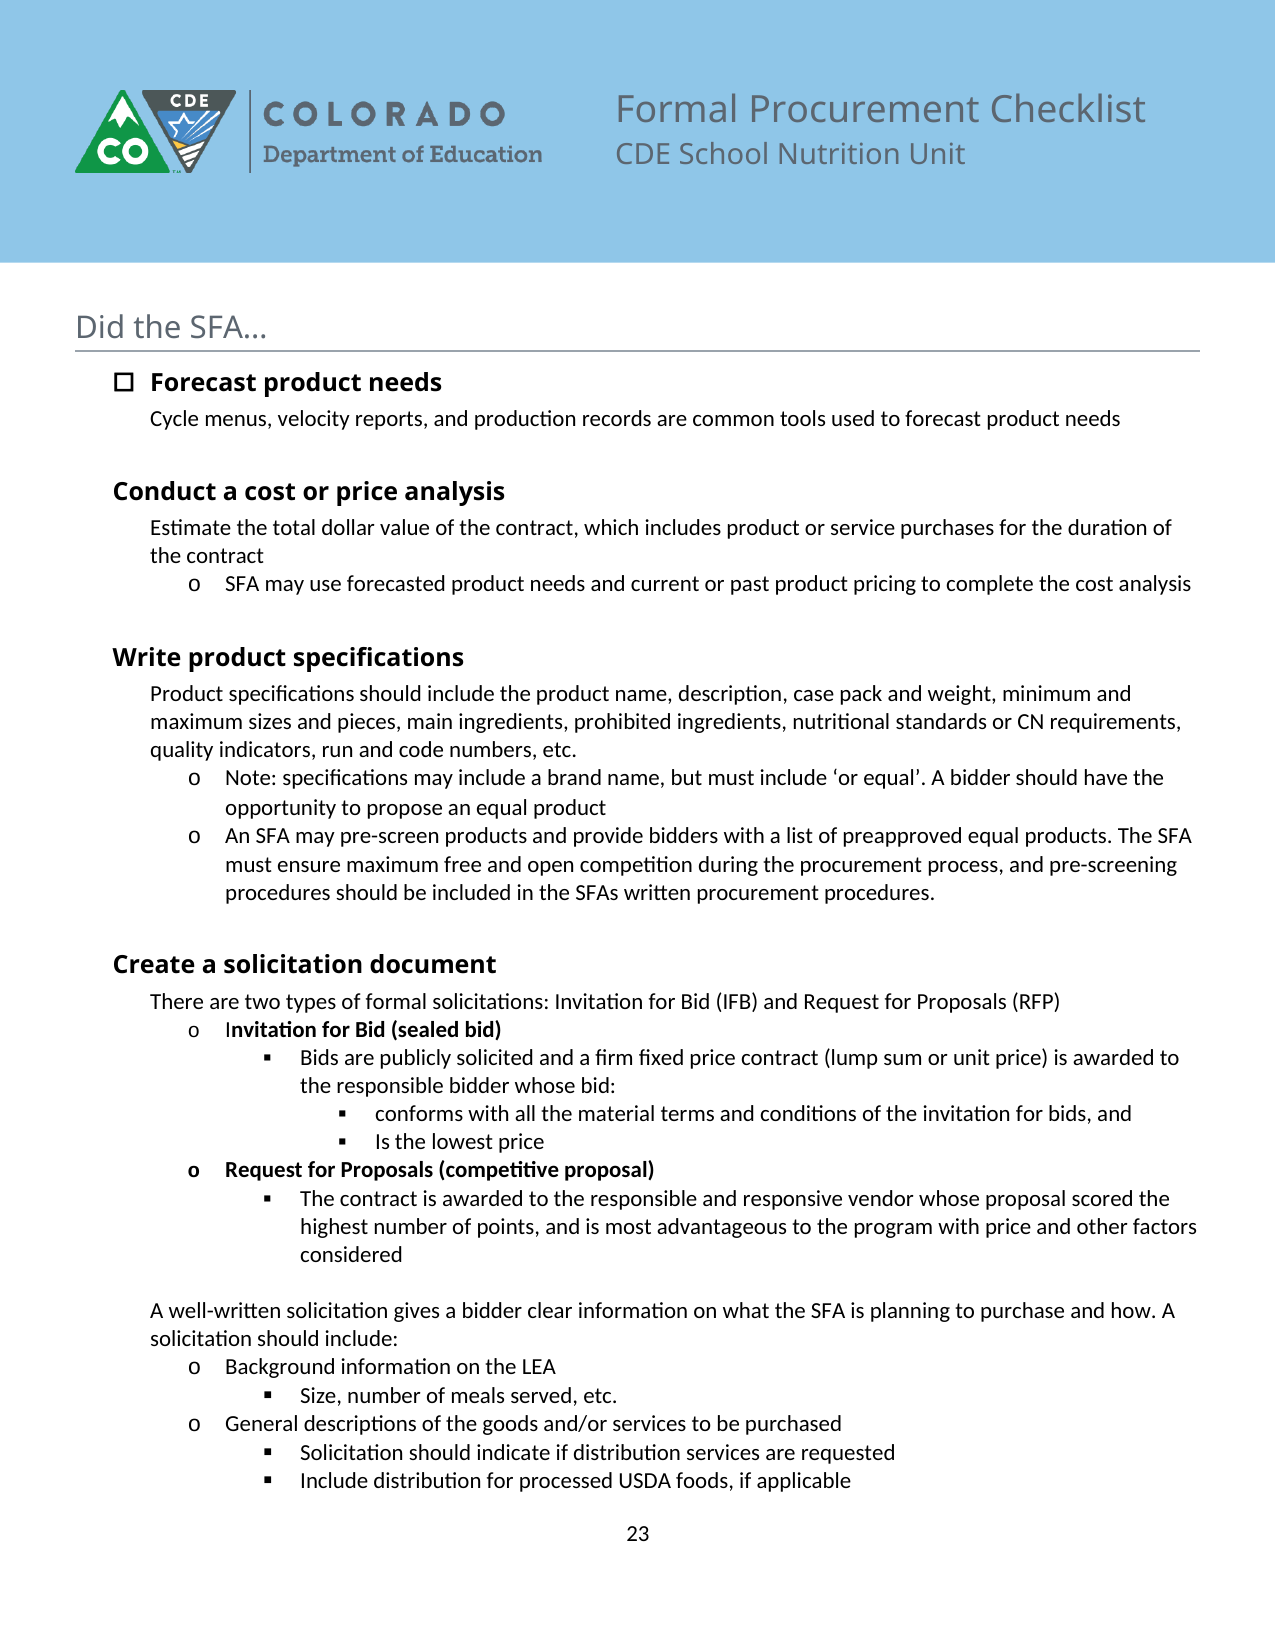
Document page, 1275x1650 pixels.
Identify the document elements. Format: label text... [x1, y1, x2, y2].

list Size, number of meals served, etc. [262, 1381, 1200, 1409]
list The contract is awarded to the responsible and responsive vendor whose proposal scored the highest number of points, and is most advantageous to the program with price and other factors considered [262, 1184, 1200, 1268]
list Note: specifications may include a brand name, but must include ‘or equal’. A bidder should have the opportunity to propose an equal product [187, 763, 1200, 821]
list Include distribution for processed USDA foods, if applicable [262, 1466, 1200, 1494]
list Bids are publicly solicited and a firm fixed price contract (lump sum or unit price) is awarded to the responsible bidder whose bid: [262, 1043, 1200, 1099]
list conforms with all the material terms and conditions of the invitation for bids, and [337, 1099, 1200, 1127]
list Invitation for Bid (sealed bid) [187, 1015, 1200, 1043]
text Product specifications should include the product name, description, case pack and weight, minimum and maximum sizes and pieces, main ingredients, prohibited ingredients, nutritional standards or CN requirements, quality indicators, run and code numbers, etc. [150, 679, 1200, 763]
text A well-written solicitation gives a bidder clear information on what the SFA is planning to purchase and how. A solicitation should include: [150, 1296, 1200, 1352]
list Background information on the LEA [187, 1352, 1200, 1381]
list Request for Proposals (competitive proposal) [187, 1155, 1200, 1184]
list Forecast product needs [112, 364, 1200, 398]
text Write product specifications [112, 639, 1200, 673]
list Is the lowest price [337, 1127, 1200, 1155]
list SFA may use forecasted product needs and current or past product pricing to complete the cost analysis [187, 569, 1200, 599]
list An SFA may pre-screen products and provide bidders with a list of preapproved equal products. The SFA must ensure maximum free and open competition during the procurement process, and pre-screening procedures should be included in the SFAs written procurement procedures. [187, 821, 1200, 906]
text Estimate the total dollar value of the contract, which includes product or service purchases for the duration of the contract [150, 513, 1200, 569]
text There are two types of formal solicitations: Invitation for Bid (IFB) and Request for Proposals (RFP) [150, 987, 1200, 1015]
list Solicitation should indicate if distribution services are requested [262, 1438, 1200, 1466]
text Conduct a cost or price analysis [112, 473, 1200, 507]
list General descriptions of the goods and/or services to be purchased [187, 1409, 1200, 1438]
text Create a solicitation document [112, 946, 1200, 981]
text Did the SFA… [75, 305, 1200, 350]
text Cycle menus, velocity reports, and production records are common tools used to forecast product needs [75, 404, 1200, 433]
